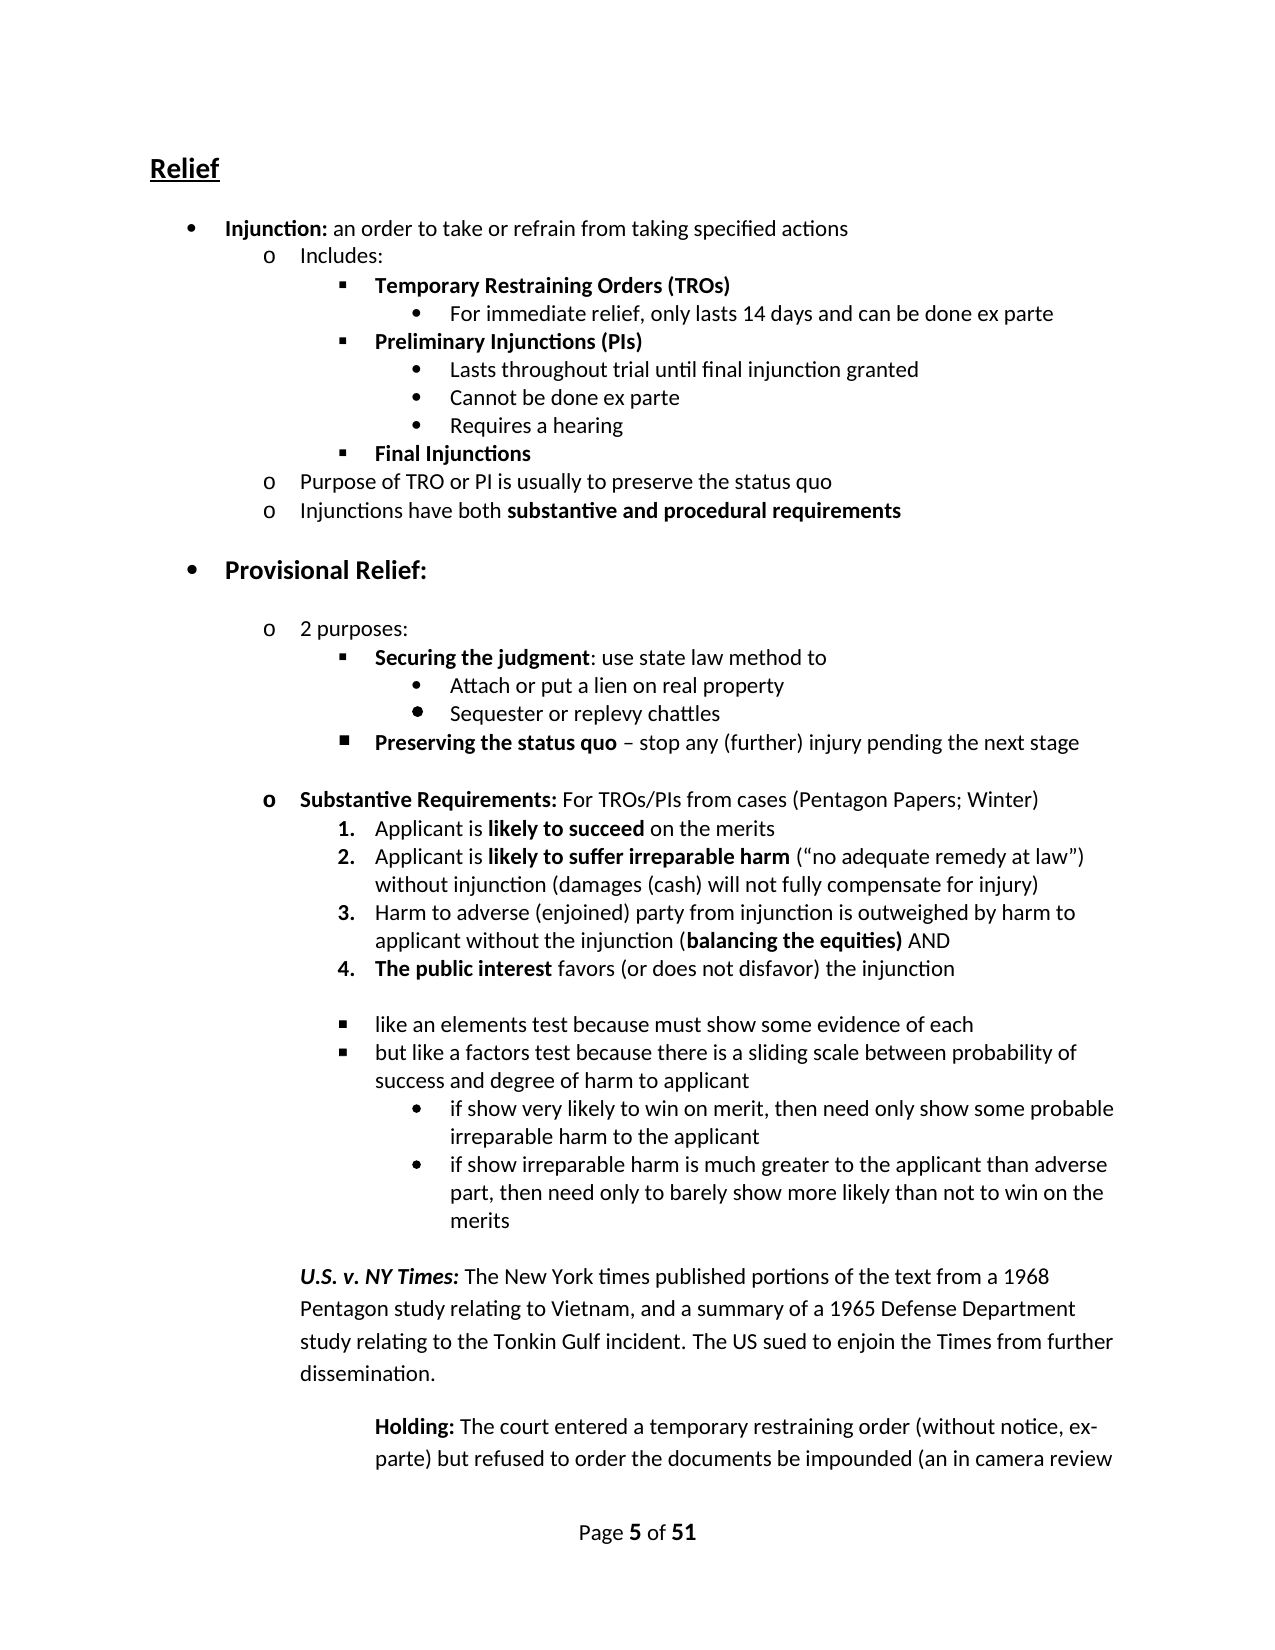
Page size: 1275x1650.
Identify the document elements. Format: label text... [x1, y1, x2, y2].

list Preliminary Injunctions (PIs) [337, 327, 1125, 355]
list if show very likely to win on merit, then need only show some probable irreparable harm to the applicant [412, 1094, 1125, 1150]
list Purpose of TRO or PI is usually to preserve the status quo [262, 467, 1125, 496]
list Substantive Requirements: For TROs/PIs from cases (Pentagon Papers; Winter) [262, 785, 1125, 814]
list Sequester or replevy chattles [412, 699, 1125, 728]
list Attach or put a lien on real property [412, 672, 1125, 699]
text Relief [150, 150, 1125, 186]
list Requires a hearing [412, 411, 1125, 439]
list Securing the judgment: use state law method to [337, 643, 1125, 672]
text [375, 1412, 1125, 1472]
list The public interest favors (or does not disfavor) the injunction [337, 954, 1125, 982]
list Applicant is likely to suffer irreparable harm (“no adequate remedy at law”) without injunction (damages (cash) will not fully compensate for injury) [337, 842, 1125, 898]
text U.S. v. NY Times: The New York times published portions of the text from a 1968 Pentagon study relating to Vietnam, and a summary of a 1965 Defense Department study relating to the Tonkin Gulf incident. The US sued to enjoin the Times from further dissemination. [300, 1262, 1125, 1387]
list Provisional Relief: [187, 553, 1125, 586]
list Final Injunctions [337, 439, 1125, 467]
list Injunction: an order to take or refrain from taking specified actions [187, 214, 1125, 242]
list Temporary Restraining Orders (TROs) [337, 271, 1125, 299]
list Preserving the status quo – stop any (further) injury pending the next stage [337, 728, 1125, 757]
list Injunctions have both substantive and procedural requirements [262, 496, 1125, 525]
list Applicant is likely to succeed on the merits [337, 814, 1125, 842]
list like an elements test because must show some evidence of each [337, 1010, 1125, 1038]
list if show irreparable harm is much greater to the applicant than adverse part, then need only to barely show more likely than not to win on the merits [412, 1150, 1125, 1234]
list but like a factors test because there is a sliding scale between probability of success and degree of harm to applicant [337, 1038, 1125, 1094]
list For immediate relief, only lasts 14 days and can be done ex parte [412, 299, 1125, 327]
list Includes: [262, 242, 1125, 271]
list Lasts throughout trial until final injunction granted [412, 355, 1125, 383]
list 2 purposes: [262, 614, 1125, 643]
list Cannot be done ex parte [412, 383, 1125, 411]
list Harm to adverse (enjoined) party from injunction is outweighed by harm to applicant without the injunction (balancing the equities) AND [337, 898, 1125, 954]
